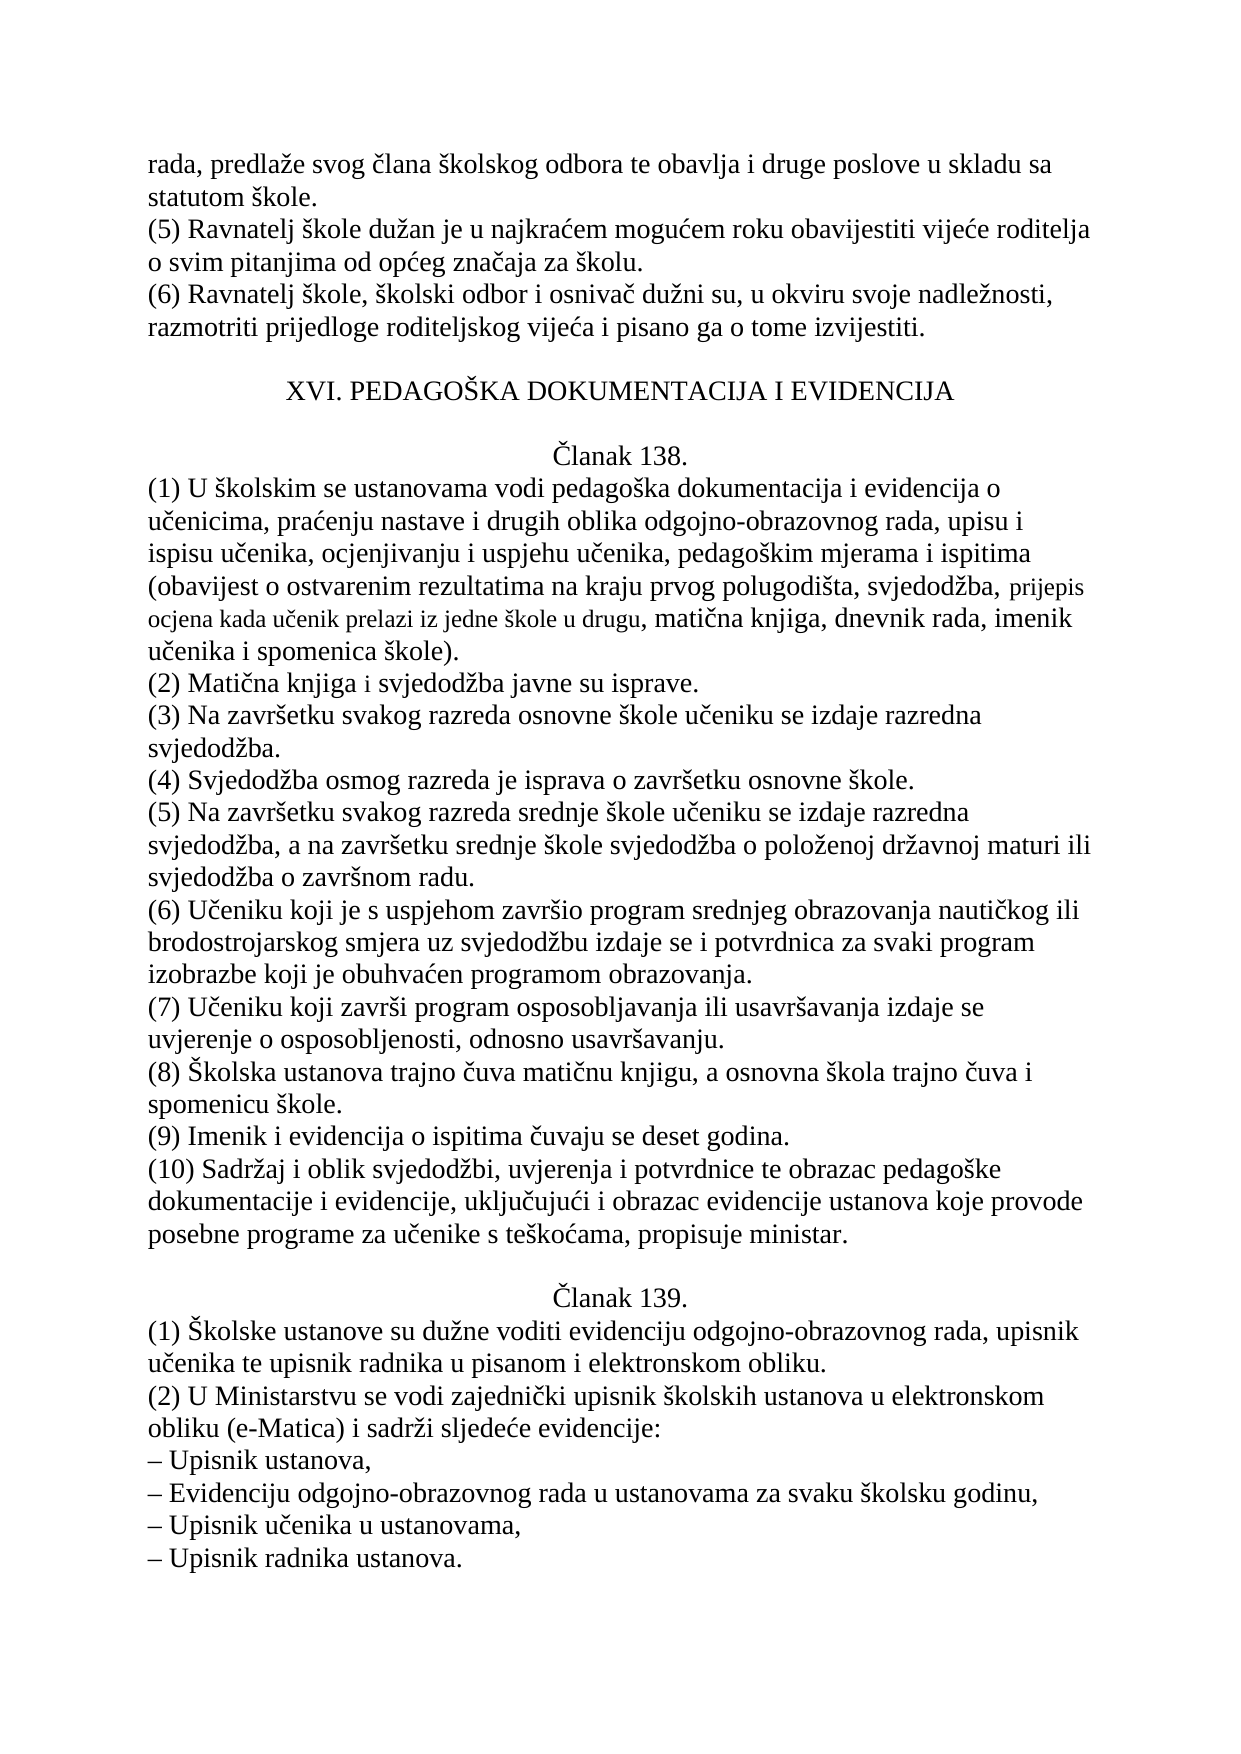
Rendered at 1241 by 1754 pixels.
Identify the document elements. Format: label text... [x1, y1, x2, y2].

text Članak 139. [148, 1249, 1093, 1314]
text (5) Na završetku svakog razreda srednje škole učeniku se izdaje razredna svjedodžba, a na završetku srednje škole svjedodžba o položenoj državnoj maturi ili svjedodžba o završnom radu. (6) Učeniku koji je s uspjehom završio program srednjeg obrazovanja nautičkog ili brodostrojarskog smjera uz svjedodžbu izdaje se i potvrdnica za svaki program izobrazbe koji je obuhvaćen programom obrazovanja. (7) Učeniku koji završi program osposobljavanja ili usavršavanja izdaje se uvjerenje o osposobljenosti, odnosno usavršavanju. (8) Školska ustanova trajno čuva matičnu knjigu, a osnovna škola trajno čuva i spomenicu škole. (9) Imenik i evidencija o ispitima čuvaju se deset godina. (10) Sadržaj i oblik svjedodžbi, uvjerenja i potvrdnice te obrazac pedagoške dokumentacije i evidencije, uključujući i obrazac evidencije ustanova koje provode posebne programe za učenike s teškoćama, propisuje ministar. [148, 796, 1093, 1249]
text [148, 1314, 1093, 1573]
text (1) U školskim se ustanovama vodi pedagoška dokumentacija i evidencija o učenicima, praćenju nastave i drugih oblika odgojno-obrazovnog rada, upisu i ispisu učenika, ocjenjivanju i uspjehu učenika, pedagoškim mjerama i ispitima (obavijest o ostvarenim rezultatima na kraju prvog polugodišta, svjedodžba, prijepis ocjena kada učenik prelazi iz jedne škole u drugu, matična knjiga, dnevnik rada, imenik učenika i spomenica škole). (2) Matična knjiga i svjedodžba javne su isprave. (3) Na završetku svakog razreda osnovne škole učeniku se izdaje razredna svjedodžba. [148, 472, 1093, 763]
text (4) Svjedodžba osmog razreda je isprava o završetku osnovne škole. [148, 763, 1093, 796]
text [148, 148, 1093, 342]
text XVI. PEDAGOŠKA DOKUMENTACIJA I EVIDENCIJA Članak 138. [148, 342, 1093, 472]
